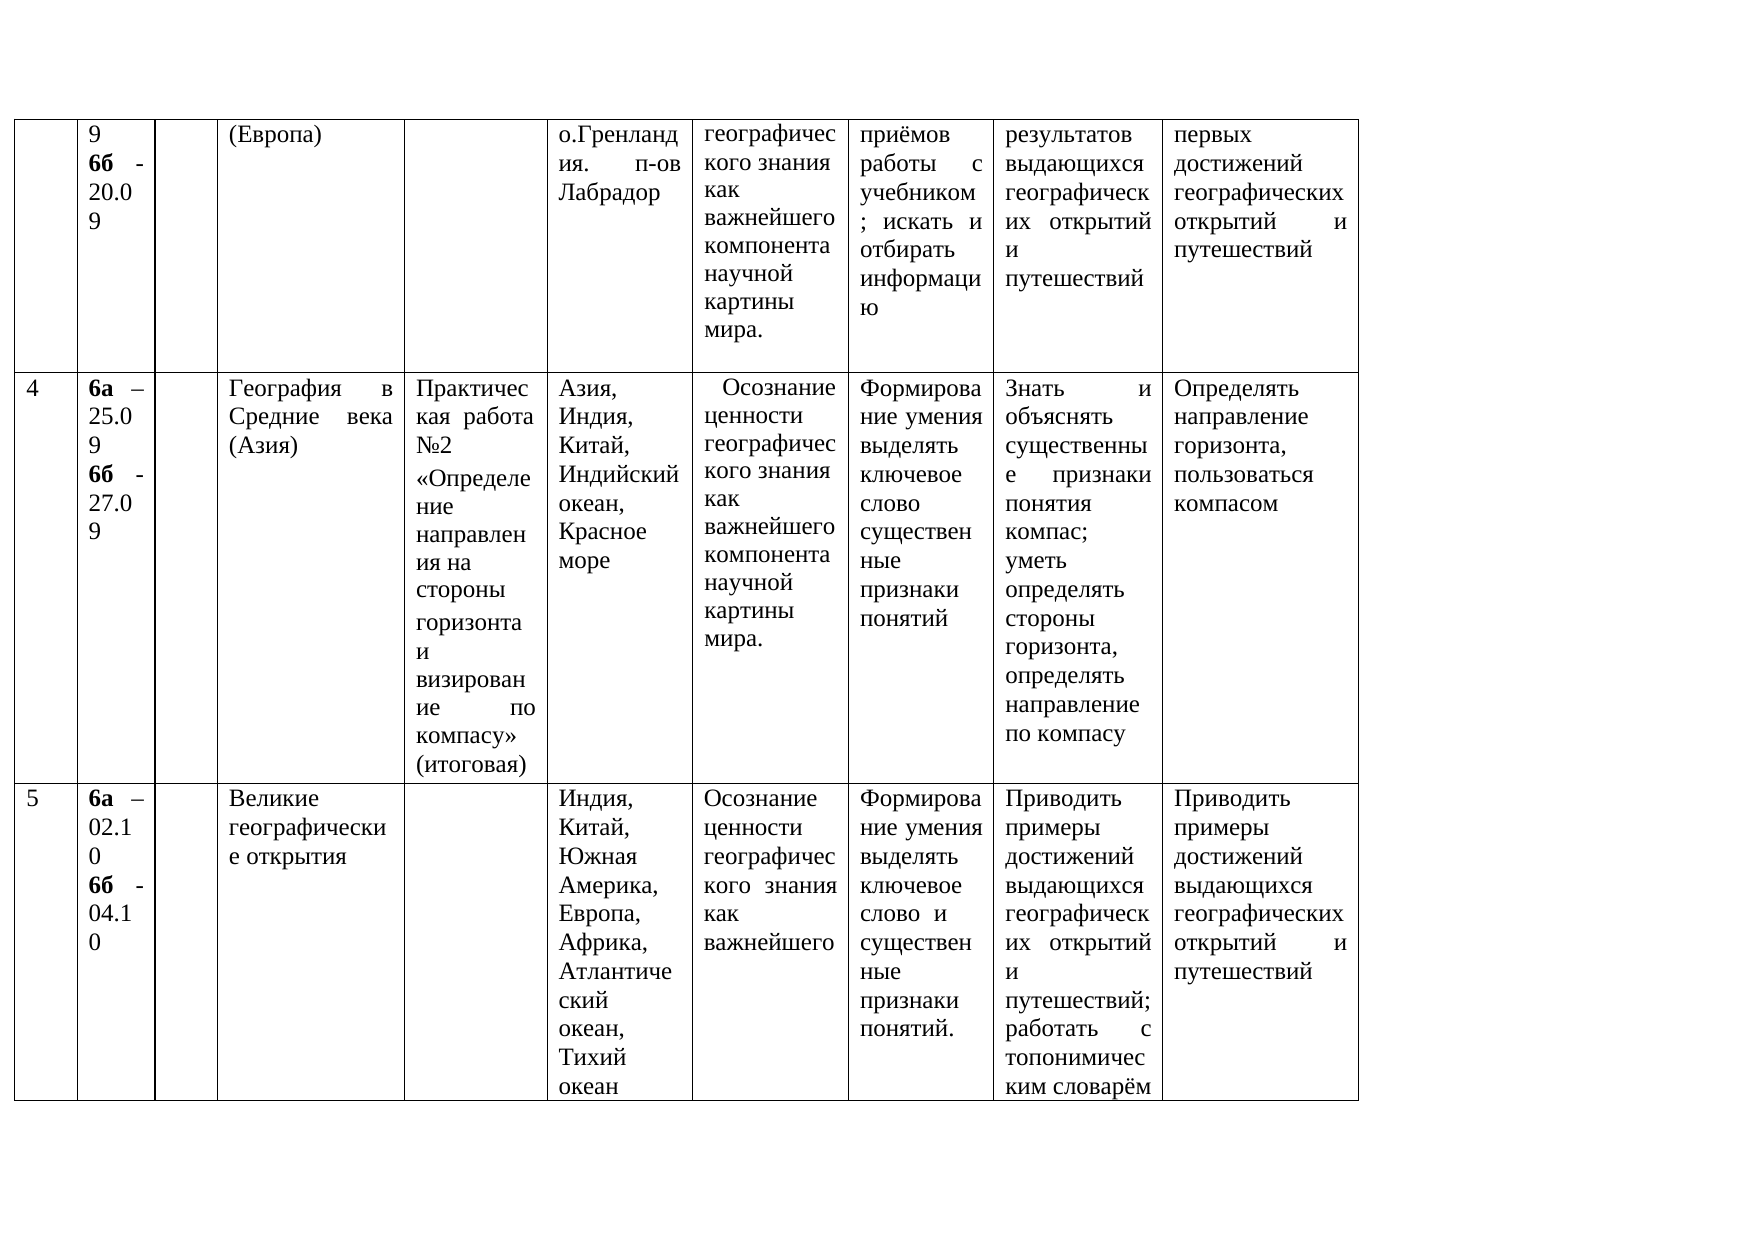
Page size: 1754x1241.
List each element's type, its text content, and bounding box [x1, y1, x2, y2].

table_cell Индия, Китай, Южная Америка, Европа, Африка, Атлантический океан, Тихий океан [548, 784, 692, 1100]
table_cell 6а –25.09 6б -27.09 [78, 373, 154, 782]
table_cell 6а –02.10 6б -04.10 [78, 784, 154, 1100]
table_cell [994, 120, 1162, 372]
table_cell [218, 120, 404, 372]
table_cell География в Средние века (Азия) [218, 373, 404, 782]
table_cell 5 [15, 784, 77, 1100]
table_cell 4 [15, 373, 77, 782]
table_cell 3 [15, 120, 77, 372]
table_cell [405, 784, 547, 1100]
table_cell Приводить примеры достижений выдающихся географических открытий и путешествий [1163, 784, 1358, 1100]
table_cell Практическая работа №2 «Определение направления на стороны горизонта и визирование по компасу» (итоговая) [405, 373, 547, 782]
table_cell Великие географические открытия [218, 784, 404, 1100]
table_cell 6а –18.09 6б -20.09 [78, 120, 154, 372]
table_cell [156, 784, 217, 1100]
table_cell [405, 120, 547, 372]
table_cell Азия, Индия, Китай, Индийский океан, Красное море [548, 373, 692, 782]
table_cell [156, 373, 217, 782]
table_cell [849, 784, 993, 1100]
table_cell Приводить примеры достижений выдающихся географических открытий и путешествий; работать с топонимическим словарём [994, 784, 1162, 1100]
table_cell Формирование умения выделять ключевое слово существенные признаки понятий [849, 373, 993, 782]
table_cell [548, 120, 692, 372]
table_cell Определять направление горизонта, пользоваться компасом [1163, 373, 1358, 782]
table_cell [849, 120, 993, 372]
table_cell [156, 120, 217, 372]
table_cell Осознание ценности географического знания как важнейшего компонента научной картины мира. [693, 373, 848, 782]
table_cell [693, 120, 848, 372]
table_cell Знать и объяснять существенные признаки понятия компас; уметь определять стороны горизонта, определять направление по компасу [994, 373, 1162, 782]
table_cell Осознание ценности географического знания как важнейшего [693, 784, 848, 1100]
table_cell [1163, 120, 1358, 372]
